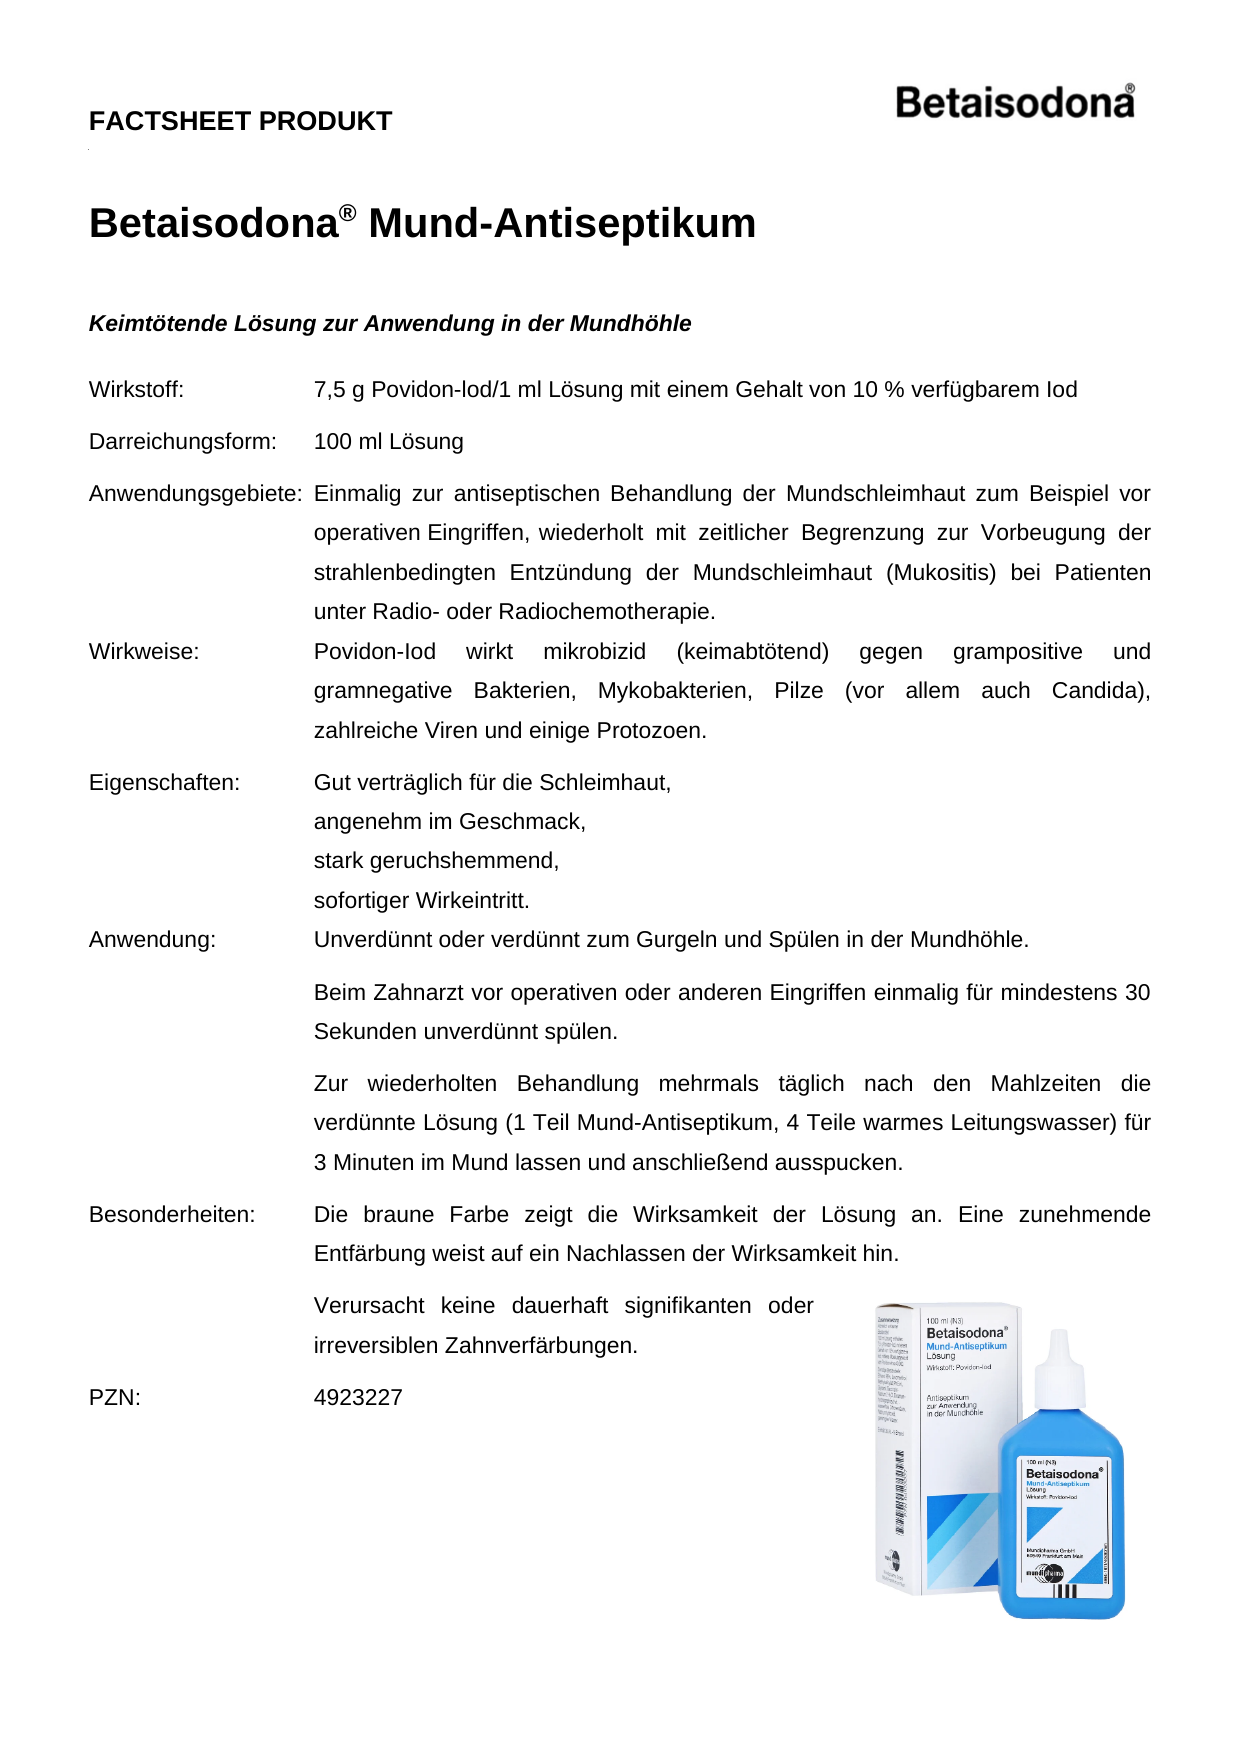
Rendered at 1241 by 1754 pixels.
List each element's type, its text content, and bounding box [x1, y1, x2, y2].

text Anwendung: Unverdünnt oder verdünnt zum Gurgeln und Spülen in der Mundhöhle. [89, 926, 1152, 953]
text Zur wiederholten Behandlung mehrmals täglich nach den Mahlzeiten die verdünnte Lösung (1 Teil Mund-Antiseptikum, 4 Teile warmes Leitungswasser) für 3 Minuten im Mund lassen und anschließend ausspucken. [314, 1070, 1152, 1175]
text Anwendungsgebiete: Einmalig zur antiseptischen Behandlung der Mundschleimhaut zum Beispiel vor operativen Eingriffen, wiederholt mit zeitlicher Begrenzung zur Vorbeugung der strahlenbedingten Entzündung der Mundschleimhaut (Mukositis) bei Patienten unter Radio- oder Radiochemotherapie. [89, 480, 1152, 624]
text PZN: 4923227 [89, 1384, 832, 1410]
picture [883, 68, 1149, 128]
text Wirkweise: Povidon-Iod wirkt mikrobizid (keimabtötend) gegen grampositive und gramnegative Bakterien, Mykobakterien, Pilze (vor allem auch Candida), zahlreiche Viren und einige Protozoen. [89, 638, 1152, 743]
text Betaisodona® Mund-Antiseptikum [89, 198, 1152, 246]
text Keimtötende Lösung zur Anwendung in der Mundhöhle [89, 310, 1152, 336]
picture [832, 1293, 1168, 1628]
text sofortiger Wirkeintritt. [239, 887, 1152, 913]
text Verursacht keine dauerhaft signifikanten oder irreversiblen Zahnverfärbungen. [89, 1292, 1152, 1358]
text Darreichungsform: 100 ml Lösung [89, 428, 1152, 454]
text angenehm im Geschmack, [239, 808, 1152, 834]
text Beim Zahnarzt vor operativen oder anderen Eingriffen einmalig für mindestens 30 Sekunden unverdünnt spülen. [314, 978, 1152, 1044]
text Wirkstoff: 7,5 g Povidon-lod/1 ml Lösung mit einem Gehalt von 10 % verfügbarem Iod [89, 376, 1152, 402]
text Besonderheiten: Die braune Farbe zeigt die Wirksamkeit der Lösung an. Eine zunehmende Entfärbung weist auf ein Nachlassen der Wirksamkeit hin. [89, 1201, 1152, 1267]
text stark geruchshemmend, [239, 847, 1152, 874]
text Eigenschaften: Gut verträglich für die Schleimhaut, [89, 768, 1152, 795]
